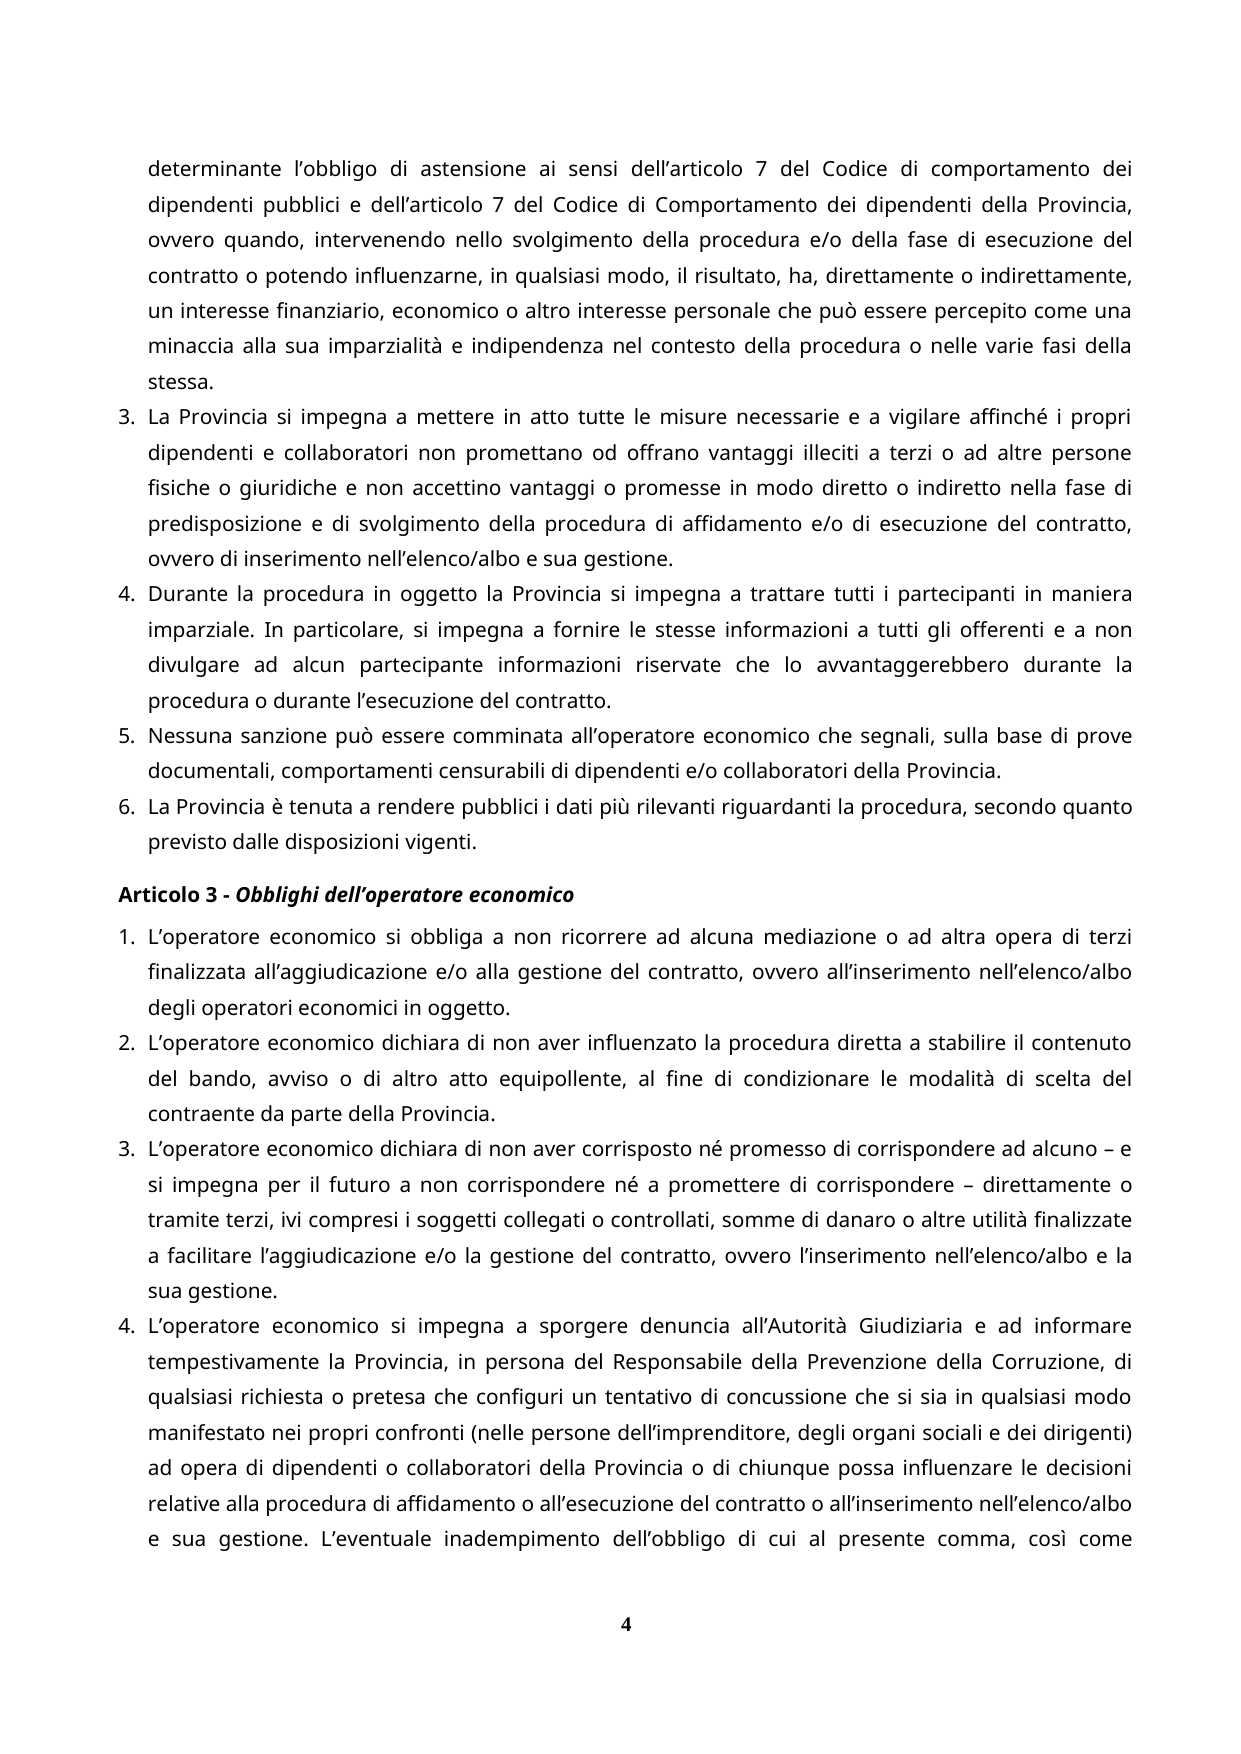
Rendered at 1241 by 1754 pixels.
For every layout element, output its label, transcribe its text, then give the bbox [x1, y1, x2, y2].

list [118, 1304, 1134, 1552]
list Durante la procedura in oggetto la Provincia si impegna a trattare tutti i partecipanti in maniera imparziale. In particolare, si impegna a fornire le stesse informazioni a tutti gli offerenti e a non divulgare ad alcun partecipante informazioni riservate che lo avvantaggerebbero durante la procedura o durante l’esecuzione del contratto. [118, 573, 1134, 714]
list La Provincia è tenuta a rendere pubblici i dati più rilevanti riguardanti la procedura, secondo quanto previsto dalle disposizioni vigenti. [118, 785, 1134, 856]
text Articolo 3 - Obblighi dell’operatore economico [118, 874, 1134, 909]
list La Provincia si impegna a mettere in atto tutte le misure necessarie e a vigilare affinché i propri dipendenti e collaboratori non promettano od offrano vantaggi illeciti a terzi o ad altre persone fisiche o giuridiche e non accettino vantaggi o promesse in modo diretto o indiretto nella fase di predisposizione e di svolgimento della procedura di affidamento e/o di esecuzione del contratto, ovvero di inserimento nell’elenco/albo e sua gestione. [118, 396, 1134, 573]
list L’operatore economico si obbliga a non ricorrere ad alcuna mediazione o ad altra opera di terzi finalizzata all’aggiudicazione e/o alla gestione del contratto, ovvero all’inserimento nell’elenco/albo degli operatori economici in oggetto. [118, 915, 1134, 1021]
list Nessuna sanzione può essere comminata all’operatore economico che segnali, sulla base di prove documentali, comportamenti censurabili di dipendenti e/o collaboratori della Provincia. [118, 714, 1134, 785]
list L’operatore economico dichiara di non aver influenzato la procedura diretta a stabilire il contenuto del bando, avviso o di altro atto equipollente, al fine di condizionare le modalità di scelta del contraente da parte della Provincia. [118, 1021, 1134, 1127]
list L’operatore economico dichiara di non aver corrisposto né promesso di corrispondere ad alcuno – e si impegna per il futuro a non corrispondere né a promettere di corrispondere – direttamente o tramite terzi, ivi compresi i soggetti collegati o controllati, somme di danaro o altre utilità finalizzate a facilitare l’aggiudicazione e/o la gestione del contratto, ovvero l’inserimento nell’elenco/albo e la sua gestione. [118, 1127, 1134, 1304]
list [118, 148, 1134, 396]
